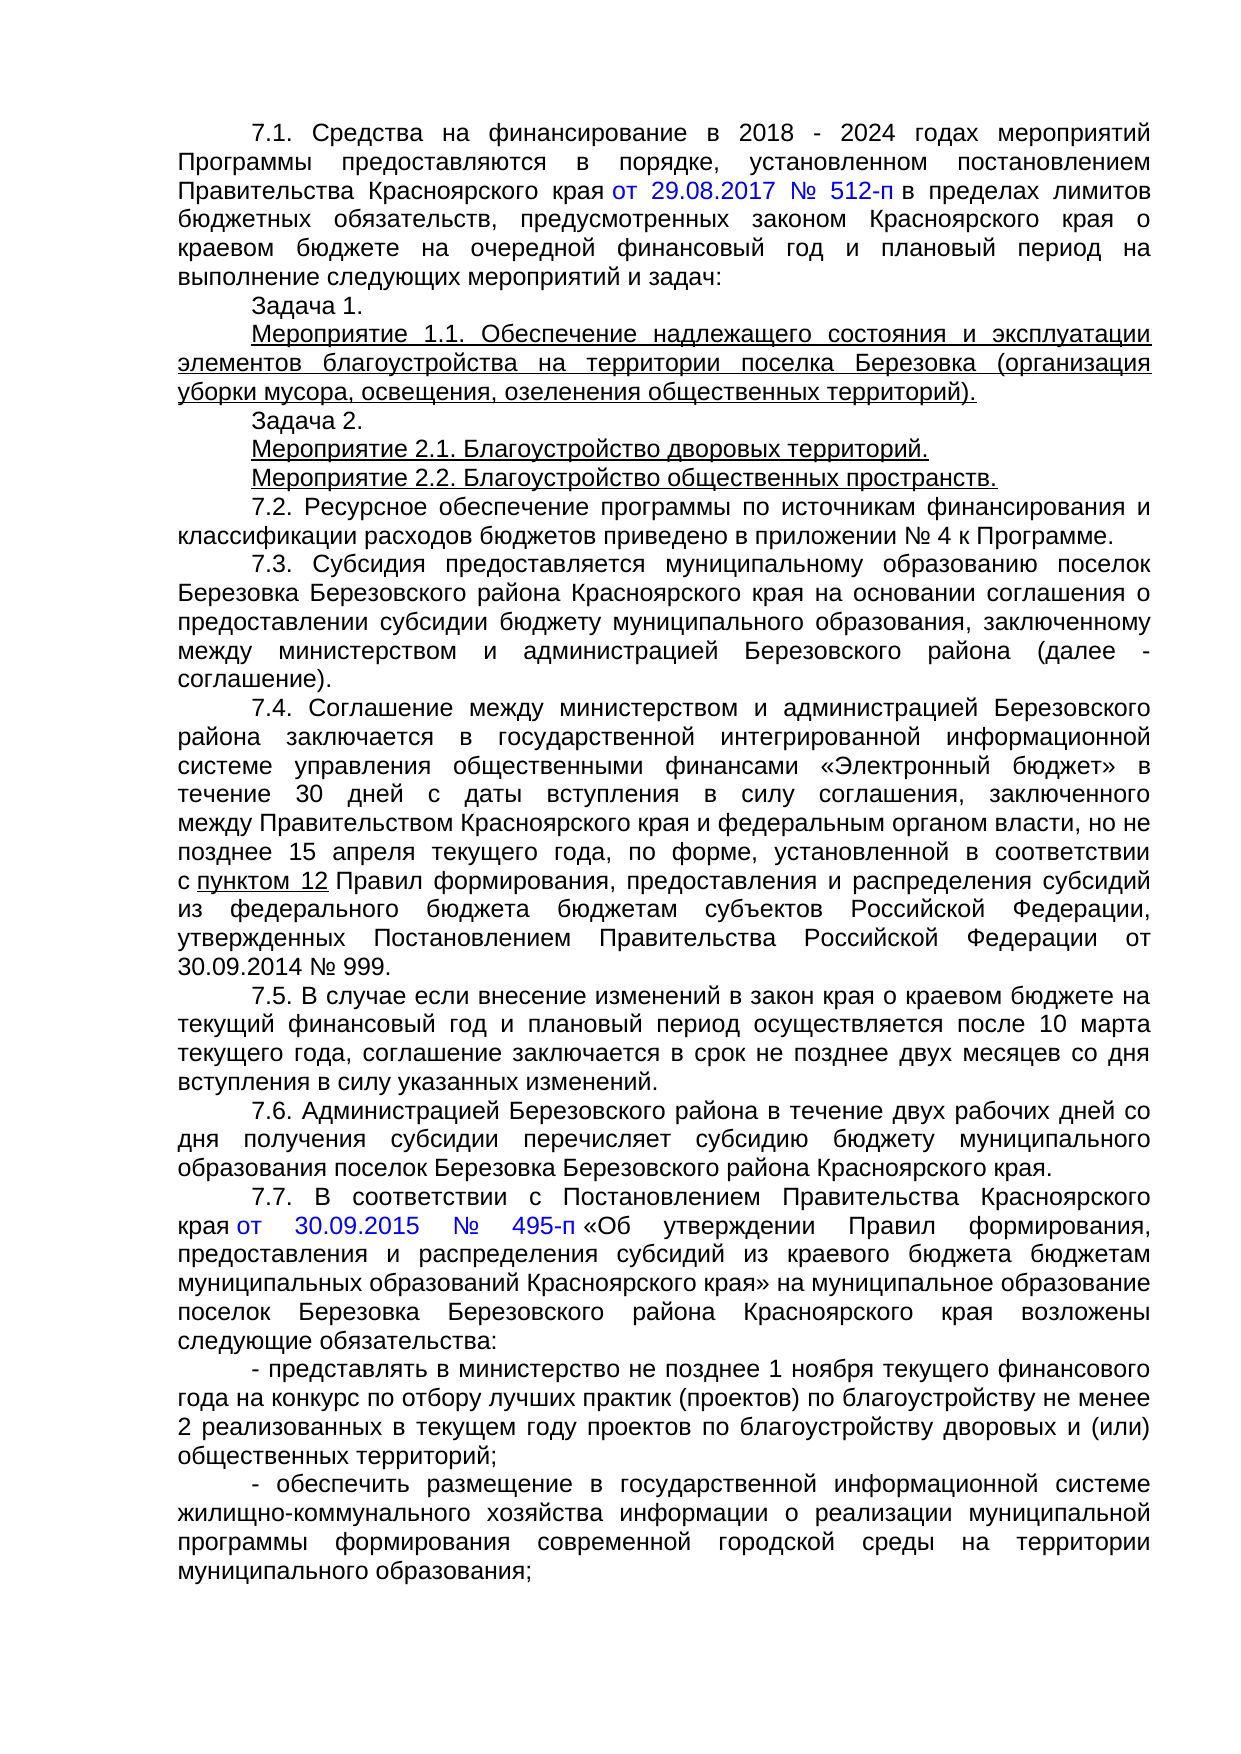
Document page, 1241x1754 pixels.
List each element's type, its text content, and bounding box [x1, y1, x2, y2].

text 7.5. В случае если внесение изменений в закон края о краевом бюджете на текущий финансовый год и плановый период осуществляется после 10 марта текущего года, соглашение заключается в срок не позднее двух месяцев со дня вступления в силу указанных изменений. [177, 981, 1152, 1096]
text 7.4. Соглашение между министерством и администрацией Березовского района заключается в государственной интегрированной информационной системе управления общественными финансами «Электронный бюджет» в течение 30 дней с даты вступления в силу соглашения, заключенного между Правительством Красноярского края и федеральным органом власти, но не позднее 15 апреля текущего года, по форме, установленной в соответствии с пунктом 12 Правил формирования, предоставления и распределения субсидий из федерального бюджета бюджетам субъектов Российской Федерации, утвержденных Постановлением Правительства Российской Федерации от 30.09.2014 № 999. [177, 693, 1152, 981]
text 7.7. В соответствии с Постановлением Правительства Красноярского края от 30.09.2015 № 495-п «Об утверждении Правил формирования, предоставления и распределения субсидий из краевого бюджета бюджетам муниципальных образований Красноярского края» на муниципальное образование поселок Березовка Березовского района Красноярского края возложены следующие обязательства: [177, 1182, 1152, 1354]
text Мероприятие 2.1. Благоустройство дворовых территорий. [177, 434, 1152, 463]
text 7.2. Ресурсное обеспечение программы по источникам финансирования и классификации расходов бюджетов приведено в приложении № 4 к Программе. [177, 492, 1152, 549]
text Задача 2. [177, 406, 1152, 434]
text 7.6. Администрацией Березовского района в течение двух рабочих дней со дня получения субсидии перечисляет субсидию бюджету муниципального образования поселок Березовка Березовского района Красноярского края. [177, 1096, 1152, 1182]
text 7.3. Субсидия предоставляется муниципальному образованию поселок Березовка Березовского района Красноярского края на основании соглашения о предоставлении субсидии бюджету муниципального образования, заключенному между министерством и администрацией Березовского района (далее - соглашение). [177, 549, 1152, 693]
text - представлять в министерство не позднее 1 ноября текущего финансового года на конкурс по отбору лучших практик (проектов) по благоустройству не менее 2 реализованных в текущем году проектов по благоустройству дворовых и (или) общественных территорий; [177, 1354, 1152, 1469]
text - обеспечить размещение в государственной информационной системе жилищно-коммунального хозяйства информации о реализации муниципальной программы формирования современной городской среды на территории муниципального образования; [177, 1469, 1152, 1584]
text Задача 1. [177, 291, 1152, 319]
text Мероприятие 1.1. Обеспечение надлежащего состояния и эксплуатации элементов благоустройства на территории поселка Березовка (организация уборки мусора, освещения, озеленения общественных территорий). [177, 319, 1152, 373]
text Мероприятие 2.2. Благоустройство общественных пространств. [177, 463, 1152, 492]
text 7.1. Средства на финансирование в 2018 - 2024 годах мероприятий Программы предоставляются в порядке, установленном постановлением Правительства Красноярского края от 29.08.2017 № 512-п в пределах лимитов бюджетных обязательств, предусмотренных законом Красноярского края о краевом бюджете на очередной финансовый год и плановый период на выполнение следующих мероприятий и задач: [177, 118, 1152, 291]
text Мероприятие 1.1. Обеспечение надлежащего состояния и эксплуатации элементов благоустройства на территории поселка Березовка (организация уборки мусора, освещения, озеленения общественных территорий). [177, 374, 1152, 406]
